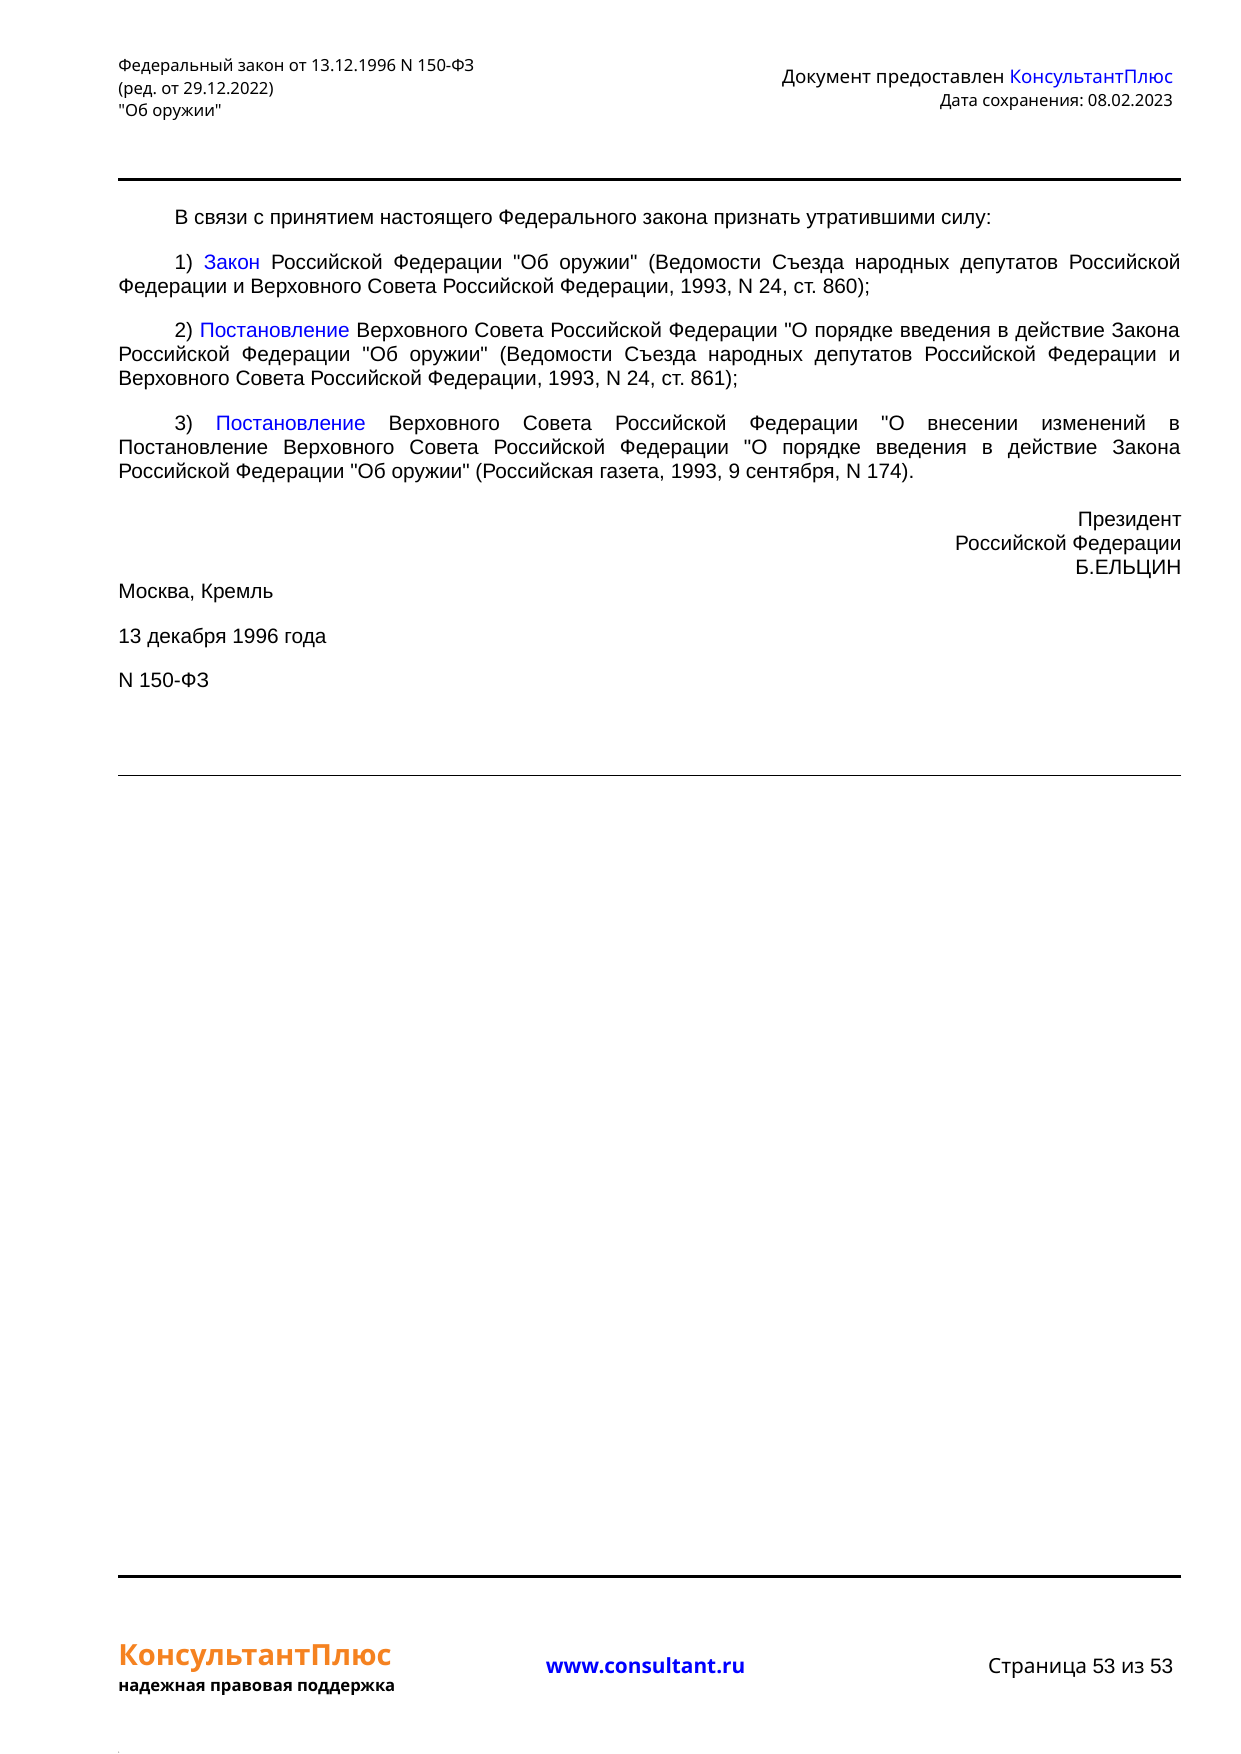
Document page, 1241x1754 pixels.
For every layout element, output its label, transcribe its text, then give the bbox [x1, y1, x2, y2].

text Президент [118, 507, 1181, 531]
text Б.ЕЛЬЦИН [118, 555, 1181, 579]
text 2) Постановление Верховного Совета Российской Федерации "О порядке введения в действие Закона Российской Федерации "Об оружии" (Ведомости Съезда народных депутатов Российской Федерации и Верховного Совета Российской Федерации, 1993, N 24, ст. 861); [118, 318, 1181, 390]
text N 150-ФЗ [118, 668, 1181, 692]
text В связи с принятием настоящего Федерального закона признать утратившими силу: [118, 205, 1181, 229]
text 3) Постановление Верховного Совета Российской Федерации "О внесении изменений в Постановление Верховного Совета Российской Федерации "О порядке введения в действие Закона Российской Федерации "Об оружии" (Российская газета, 1993, 9 сентября, N 174). [118, 411, 1181, 483]
text 13 декабря 1996 года [118, 623, 1181, 647]
text Российской Федерации [118, 531, 1181, 555]
text Москва, Кремль [118, 579, 1181, 603]
text 1) Закон Российской Федерации "Об оружии" (Ведомости Съезда народных депутатов Российской Федерации и Верховного Совета Российской Федерации, 1993, N 24, ст. 860); [118, 249, 1181, 297]
